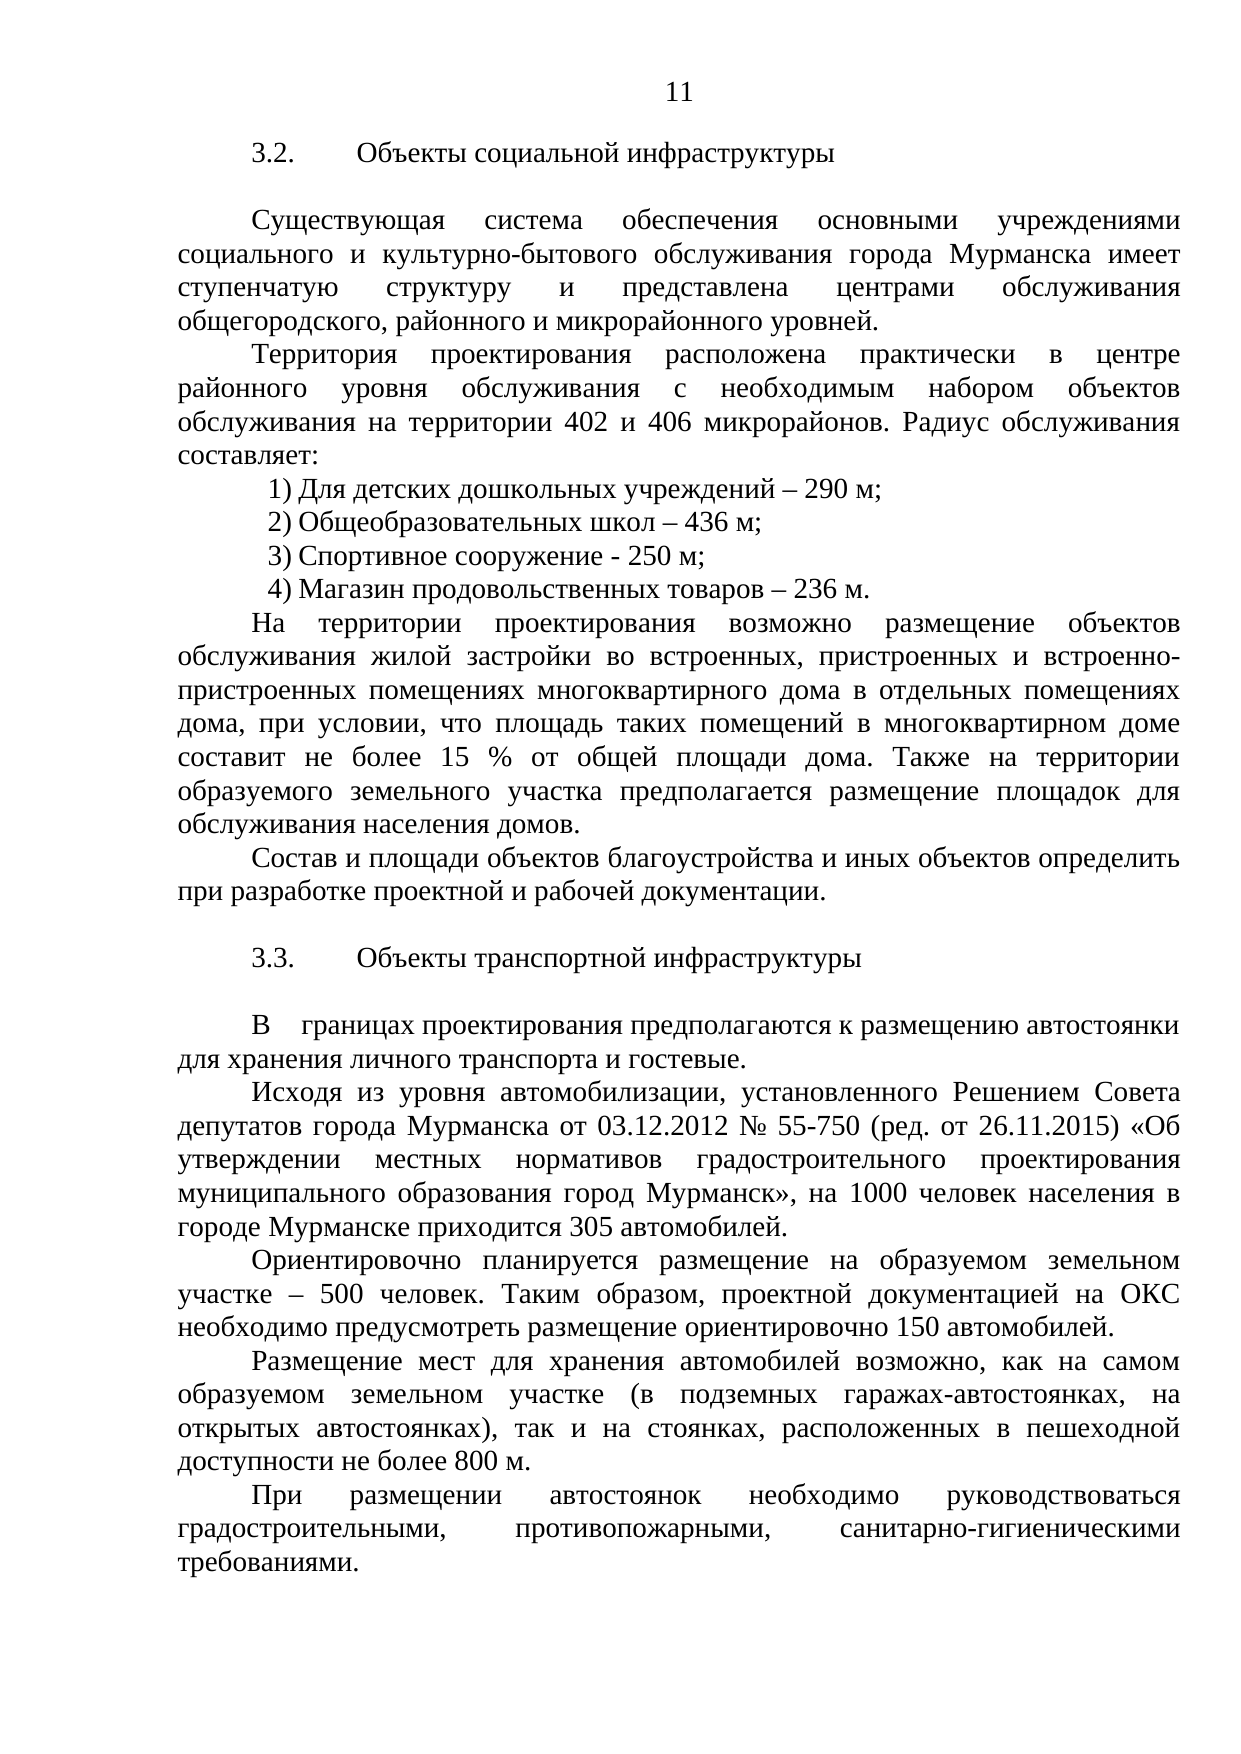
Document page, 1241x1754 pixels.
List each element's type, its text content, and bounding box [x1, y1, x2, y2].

text Размещение мест для хранения автомобилей возможно, как на самом образуемом земельном участке (в подземных гаражах-автостоянках, на открытых автостоянках), так и на стоянках, расположенных в пешеходной доступности не более 800 м. [177, 1343, 1181, 1477]
list Магазин продовольственных товаров – 236 м. [267, 571, 1181, 605]
list Общеобразовательных школ – 436 м; [267, 504, 1181, 538]
text При размещении автостоянок необходимо руководствоваться градостроительными, противопожарными, санитарно-гигиеническими требованиями. [177, 1477, 1181, 1578]
list Спортивное сооружение - 250 м; [267, 538, 1181, 571]
text Существующая система обеспечения основными учреждениями социального и культурно-бытового обслуживания города Мурманска имеет ступенчатую структуру и представлена центрами обслуживания общегородского, районного и микрорайонного уровней. [177, 202, 1181, 337]
text Состав и площади объектов благоустройства и иных объектов определить при разработке проектной и рабочей документации. [177, 840, 1181, 907]
text 3.3. Объекты транспортной инфраструктуры [177, 940, 1181, 974]
text Исходя из уровня автомобилизации, установленного Решением Совета депутатов города Мурманска от 03.12.2012 № 55-750 (ред. от 26.11.2015) «Об утверждении местных нормативов градостроительного проектирования муниципального образования город Мурманск», на 1000 человек населения в городе Мурманске приходится 305 автомобилей. [177, 1074, 1181, 1242]
text 3.2. Объекты социальной инфраструктуры [177, 135, 1181, 169]
list Для детских дошкольных учреждений – 290 м; [267, 471, 1181, 504]
text Ориентировочно планируется размещение на образуемом земельном участке – 500 человек. Таким образом, проектной документацией на ОКС необходимо предусмотреть размещение ориентировочно 150 автомобилей. [177, 1242, 1181, 1343]
list границах проектирования предполагаются к размещению автостоянки для хранения личного транспорта и гостевые. [177, 1007, 1181, 1074]
text На территории проектирования возможно размещение объектов обслуживания жилой застройки во встроенных, пристроенных и встроенно-пристроенных помещениях многоквартирного дома в отдельных помещениях дома, при условии, что площадь таких помещений в многоквартирном доме составит не более 15 % от общей площади дома. Также на территории образуемого земельного участка предполагается размещение площадок для обслуживания населения домов. [177, 605, 1181, 840]
text Территория проектирования расположена практически в центре районного уровня обслуживания с необходимым набором объектов обслуживания на территории 402 и 406 микрорайонов. Радиус обслуживания составляет: [177, 337, 1181, 471]
